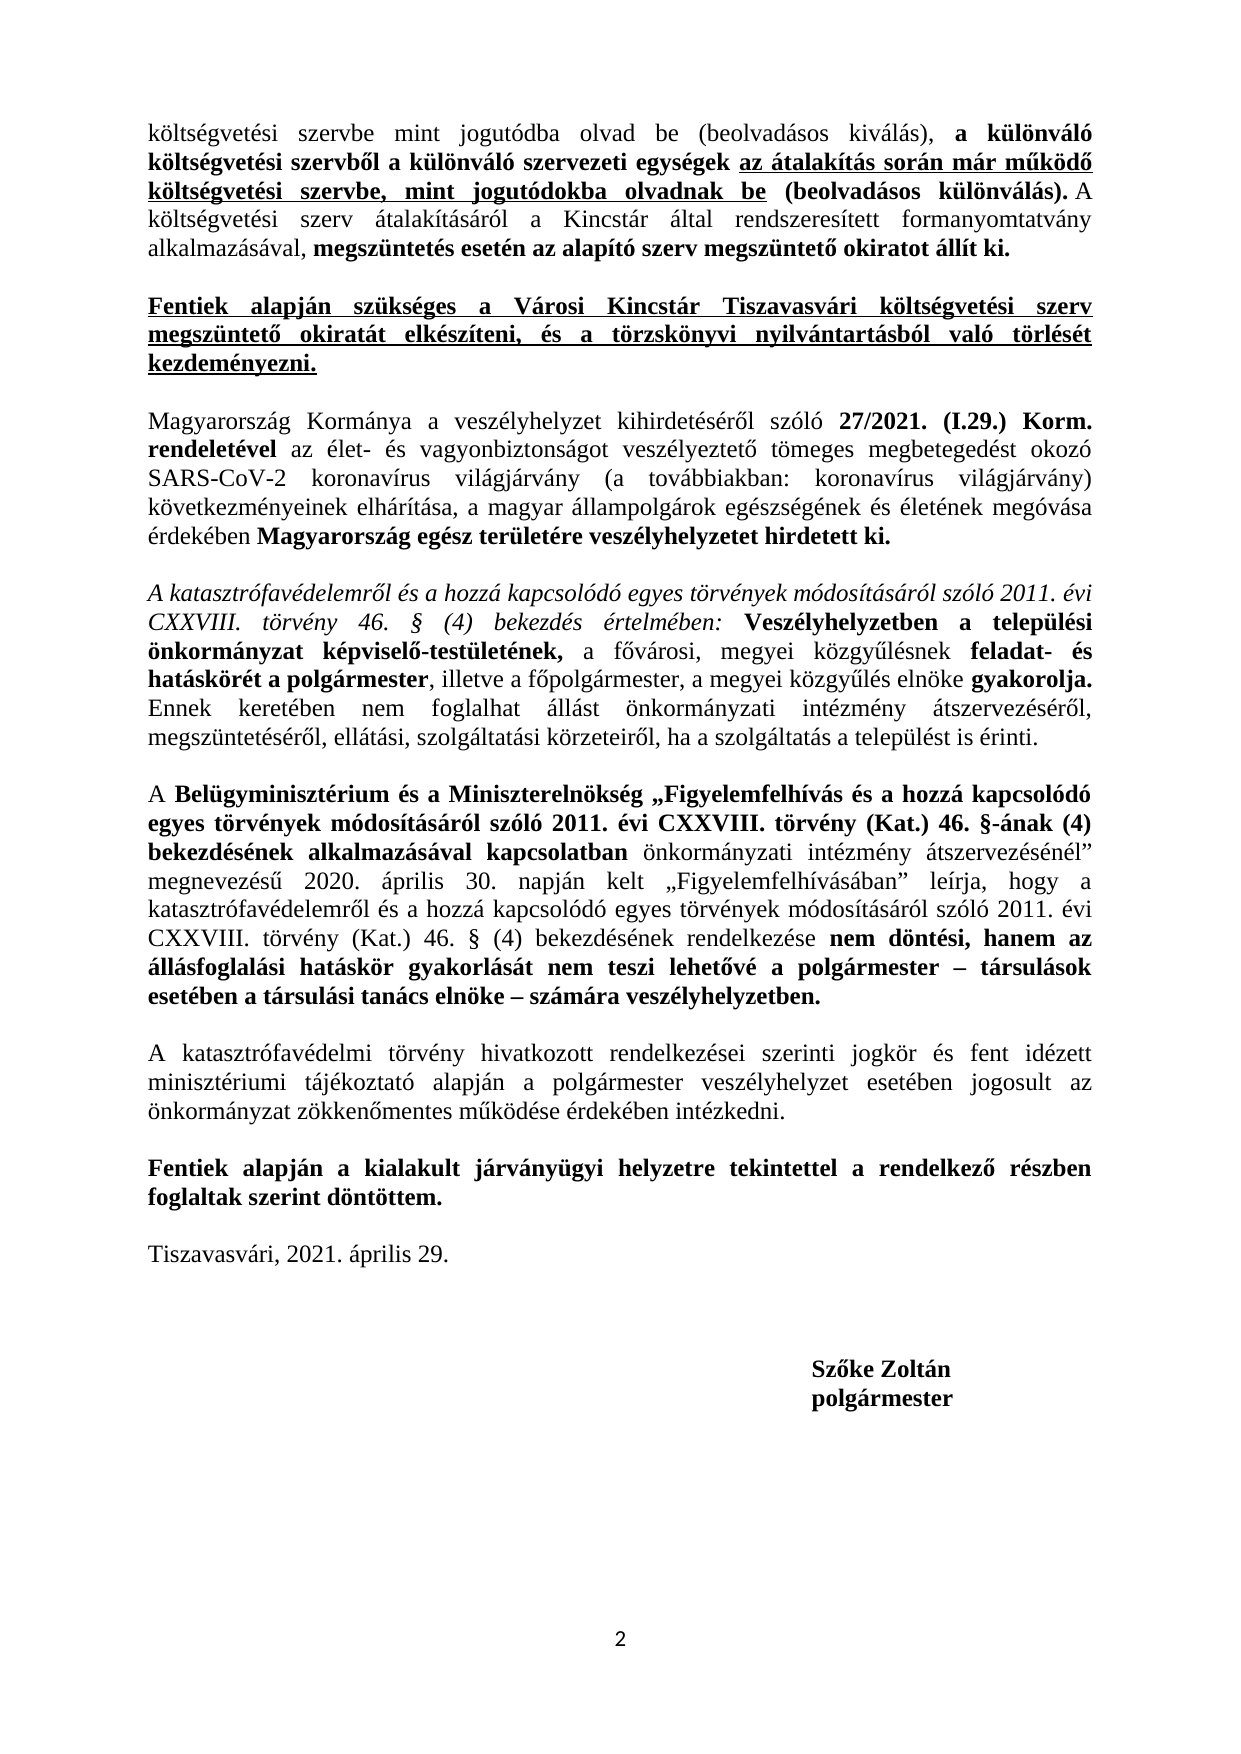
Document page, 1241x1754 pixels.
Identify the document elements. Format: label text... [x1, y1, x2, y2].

text A Belügyminisztérium és a Miniszterelnökség „Figyelemfelhívás és a hozzá kapcsolódó egyes törvények módosításáról szóló 2011. évi CXXVIII. törvény (Kat.) 46. §-ának (4) bekezdésének alkalmazásával kapcsolatban önkormányzati intézmény átszervezésénél” megnevezésű 2020. április 30. napján kelt „Figyelemfelhívásában” leírja, hogy a katasztrófavédelemről és a hozzá kapcsolódó egyes törvények módosításáról szóló 2011. évi CXXVIII. törvény (Kat.) 46. § (4) bekezdésének rendelkezése nem döntési, hanem az állásfoglalási hatáskör gyakorlását nem teszi lehetővé a polgármester – társulások esetében a társulási tanács elnöke – számára veszélyhelyzetben. [148, 779, 1093, 1009]
text Szőke Zoltán [148, 1354, 1093, 1383]
text polgármester [148, 1383, 1093, 1412]
text Fentiek alapján a kialakult járványügyi helyzetre tekintettel a rendelkező részben foglaltak szerint döntöttem. [148, 1153, 1093, 1211]
text Fentiek alapján szükséges a Városi Kincstár Tiszavasvári költségvetési szerv megszüntető okiratát elkészíteni, és a törzskönyvi nyilvántartásból való törlését kezdeményezni. [148, 317, 1093, 377]
text A katasztrófavédelmi törvény hivatkozott rendelkezései szerinti jogkör és fent idézett minisztériumi tájékoztató alapján a polgármester veszélyhelyzet esetében jogosult az önkormányzat zökkenőmentes működése érdekében intézkedni. [148, 1038, 1093, 1124]
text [148, 118, 1093, 262]
text Tiszavasvári, 2021. április 29. [148, 1239, 1093, 1268]
text A katasztrófavédelemről és a hozzá kapcsolódó egyes törvények módosításáról szóló 2011. évi CXXVIII. törvény 46. § (4) bekezdés értelmében: Veszélyhelyzetben a települési önkormányzat képviselő-testületének, a fővárosi, megyei közgyűlésnek feladat- és hatáskörét a polgármester, illetve a főpolgármester, a megyei közgyűlés elnöke gyakorolja. Ennek keretében nem foglalhat állást önkormányzati intézmény átszervezéséről, megszüntetéséről, ellátási, szolgáltatási körzeteiről, ha a szolgáltatás a települést is érinti. [148, 578, 1093, 751]
text Fentiek alapján szükséges a Városi Kincstár Tiszavasvári költségvetési szerv megszüntető okiratát elkészíteni, és a törzskönyvi nyilvántartásból való törlését kezdeményezni. [148, 291, 1093, 316]
text Magyarország Kormánya a veszélyhelyzet kihirdetéséről szóló 27/2021. (I.29.) Korm. rendeletével az élet- és vagyonbiztonságot veszélyeztető tömeges megbetegedést okozó SARS-CoV-2 koronavírus világjárvány (a továbbiakban: koronavírus világjárvány) következményeinek elhárítása, a magyar állampolgárok egészségének és életének megóvása érdekében Magyarország egész területére veszélyhelyzetet hirdetett ki. [148, 406, 1093, 549]
